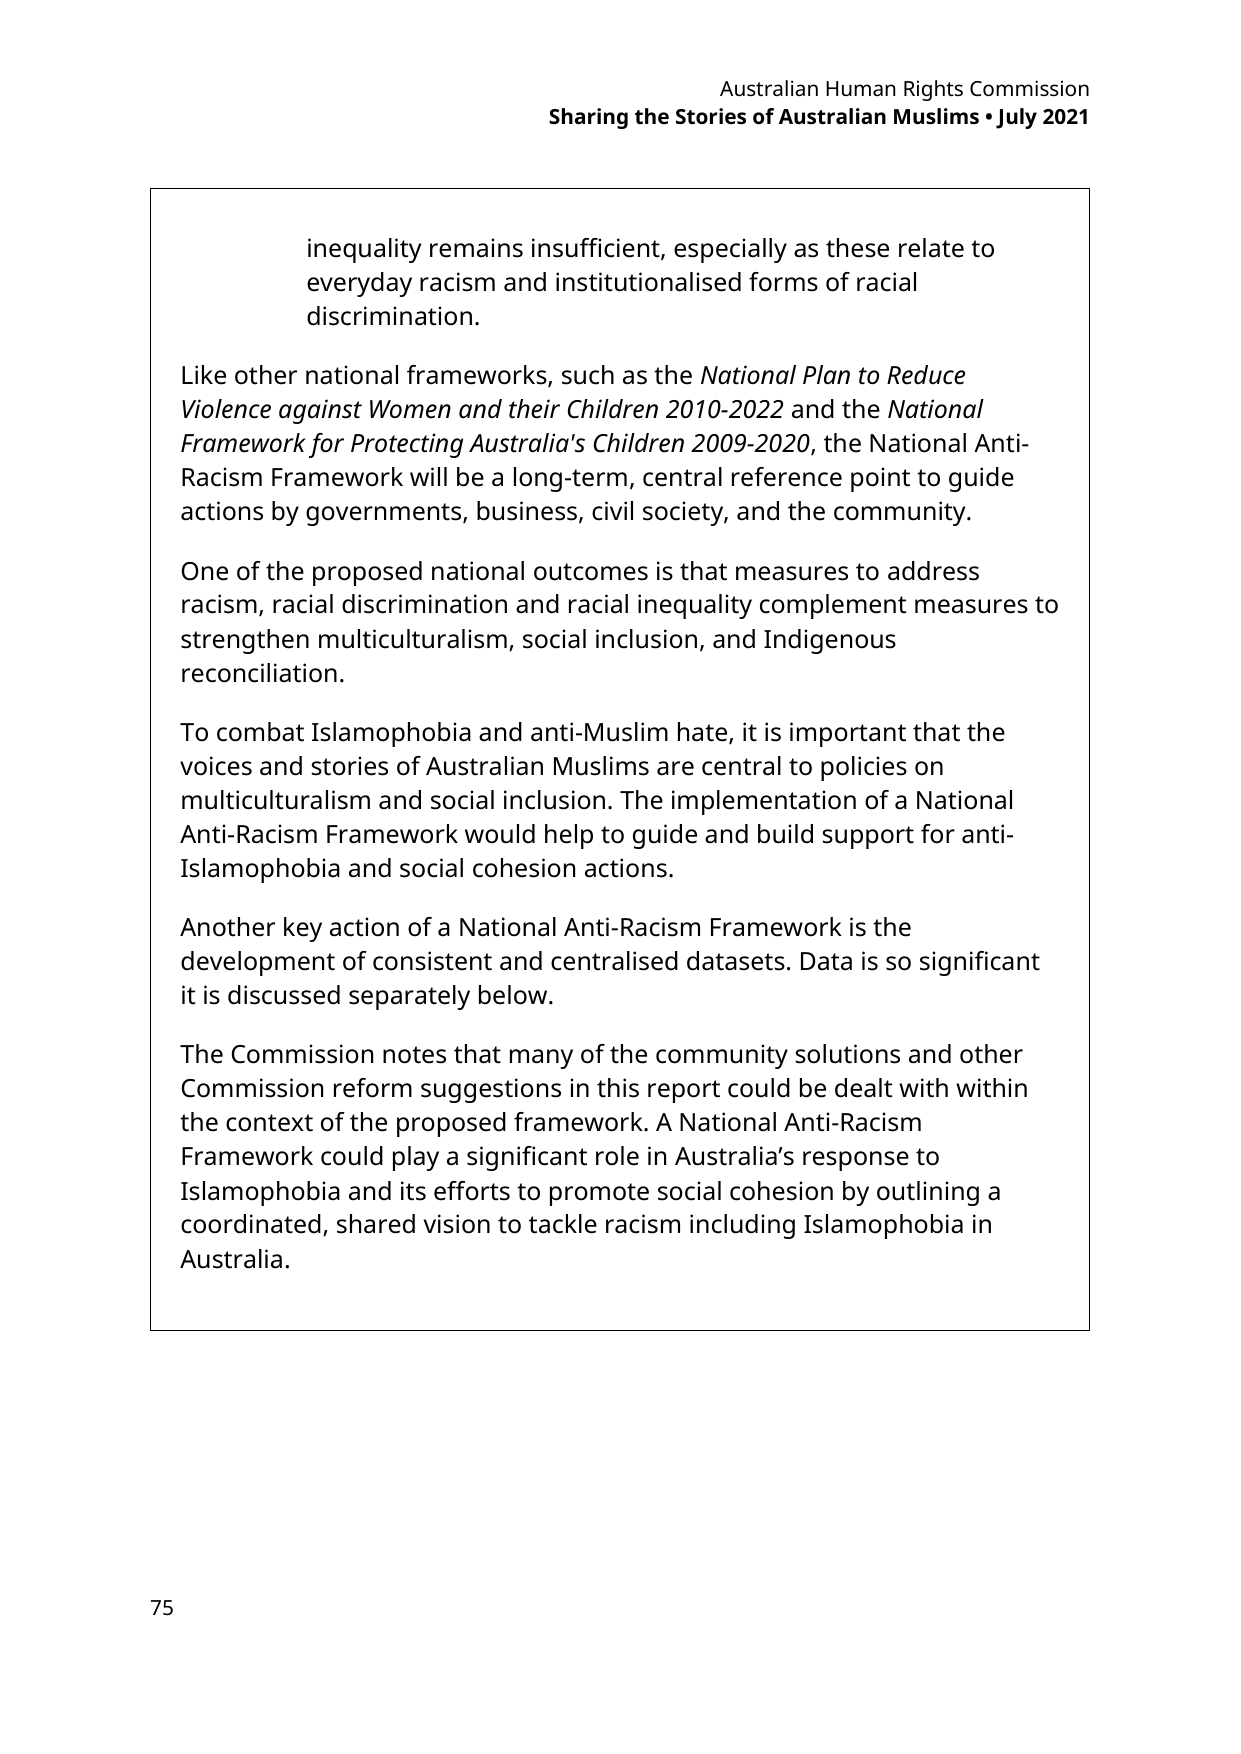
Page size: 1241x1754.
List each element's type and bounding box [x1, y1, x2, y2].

table_header [151, 189, 1089, 1330]
